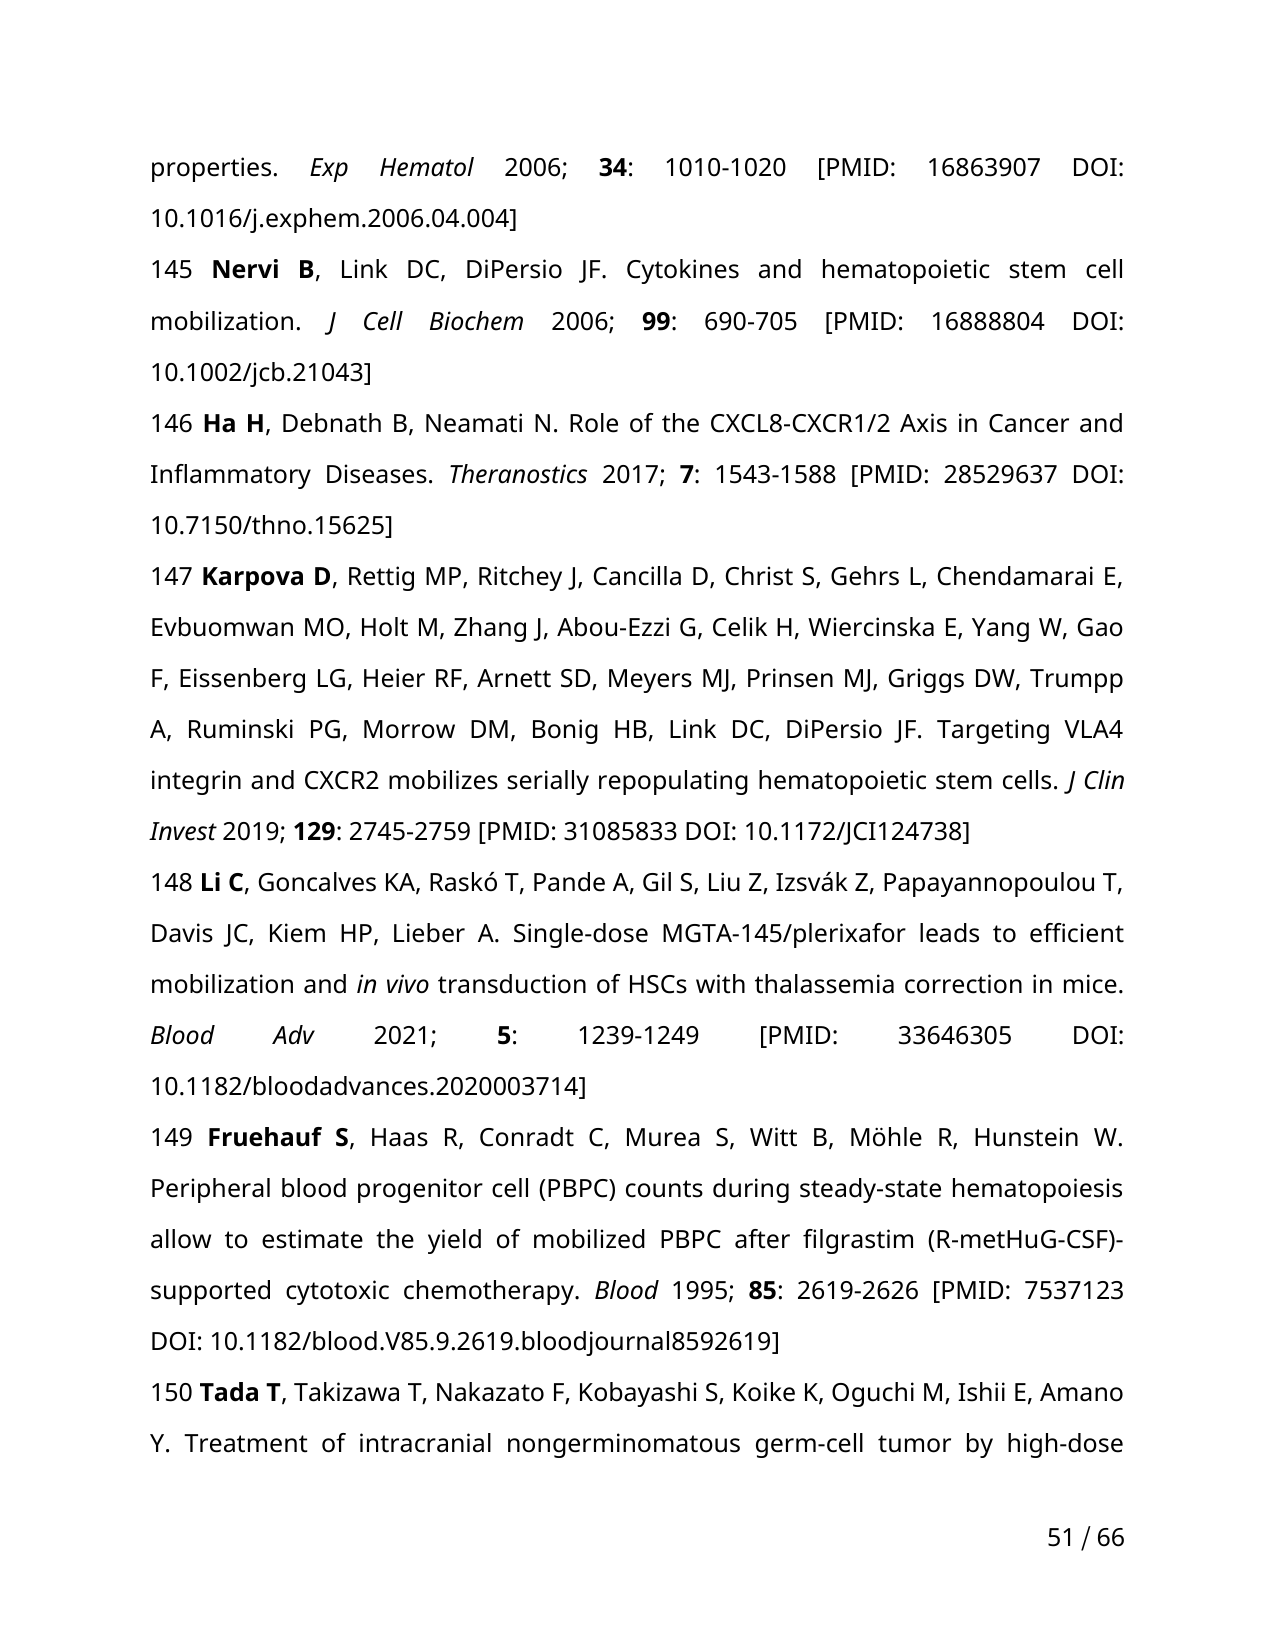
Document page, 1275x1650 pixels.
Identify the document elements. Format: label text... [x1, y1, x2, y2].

text 149 Fruehauf S, Haas R, Conradt C, Murea S, Witt B, Möhle R, Hunstein W. Peripheral blood progenitor cell (PBPC) counts during steady-state hematopoiesis allow to estimate the yield of mobilized PBPC after filgrastim (R-metHuG-CSF)-supported cytotoxic chemotherapy. Blood 1995; 85: 2619-2626 [PMID: 7537123 DOI: 10.1182/blood.V85.9.2619.bloodjournal8592619] [150, 1120, 1125, 1358]
text 145 Nervi B, Link DC, DiPersio JF. Cytokines and hematopoietic stem cell mobilization. J Cell Biochem 2006; 99: 690-705 [PMID: 16888804 DOI: 10.1002/jcb.21043] [150, 252, 1125, 388]
text 147 Karpova D, Rettig MP, Ritchey J, Cancilla D, Christ S, Gehrs L, Chendamarai E, Evbuomwan MO, Holt M, Zhang J, Abou-Ezzi G, Celik H, Wiercinska E, Yang W, Gao F, Eissenberg LG, Heier RF, Arnett SD, Meyers MJ, Prinsen MJ, Griggs DW, Trumpp A, Ruminski PG, Morrow DM, Bonig HB, Link DC, DiPersio JF. Targeting VLA4 integrin and CXCR2 mobilizes serially repopulating hematopoietic stem cells. J Clin Invest 2019; 129: 2745-2759 [PMID: 31085833 DOI: 10.1172/JCI124738] [150, 558, 1125, 848]
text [150, 150, 1125, 235]
text 146 Ha H, Debnath B, Neamati N. Role of the CXCL8-CXCR1/2 Axis in Cancer and Inflammatory Diseases. Theranostics 2017; 7: 1543-1588 [PMID: 28529637 DOI: 10.7150/thno.15625] [150, 405, 1125, 541]
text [150, 1375, 1125, 1460]
text 148 Li C, Goncalves KA, Raskó T, Pande A, Gil S, Liu Z, Izsvák Z, Papayannopoulou T, Davis JC, Kiem HP, Lieber A. Single-dose MGTA-145/plerixafor leads to efficient mobilization and in vivo transduction of HSCs with thalassemia correction in mice. Blood Adv 2021; 5: 1239-1249 [PMID: 33646305 DOI: 10.1182/bloodadvances.2020003714] [150, 864, 1125, 1103]
